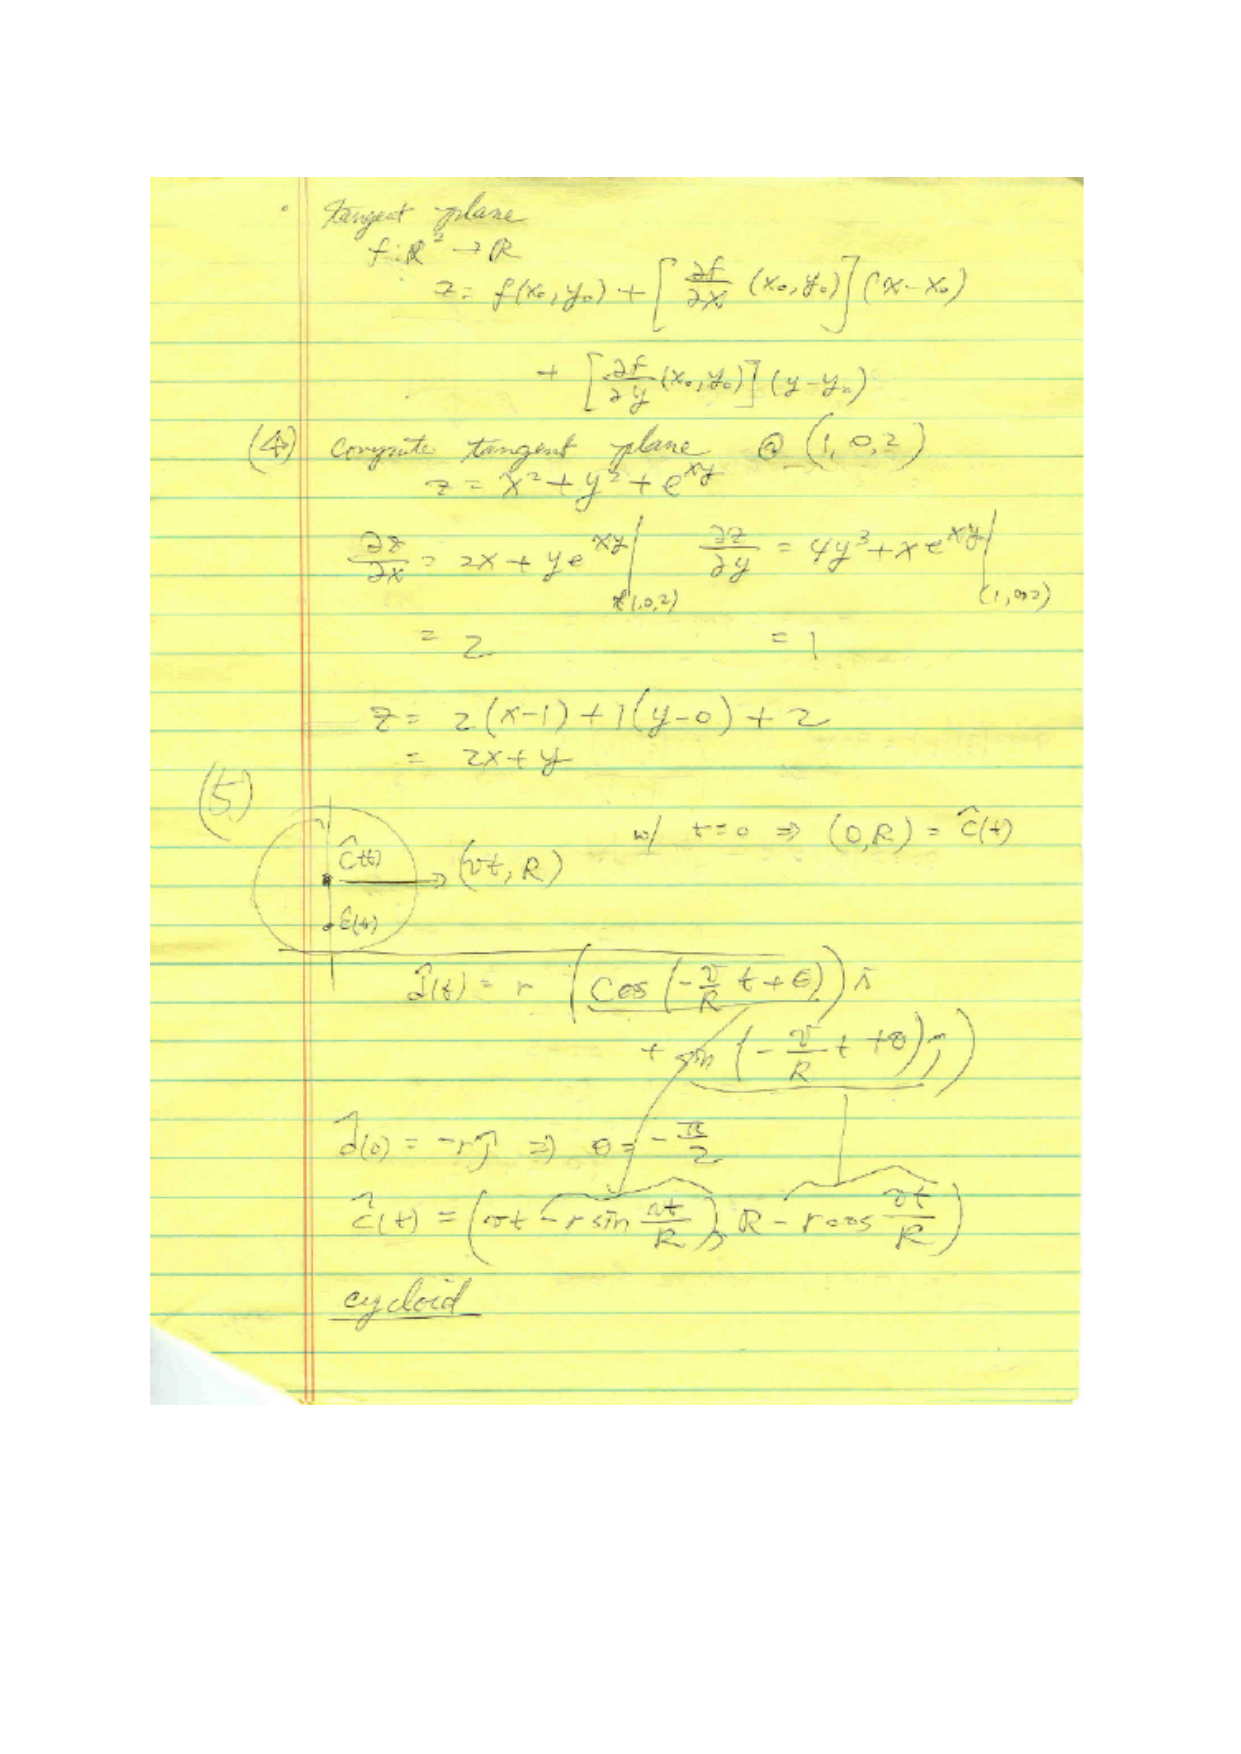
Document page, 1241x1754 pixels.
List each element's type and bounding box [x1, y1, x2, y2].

picture [150, 177, 1084, 1405]
